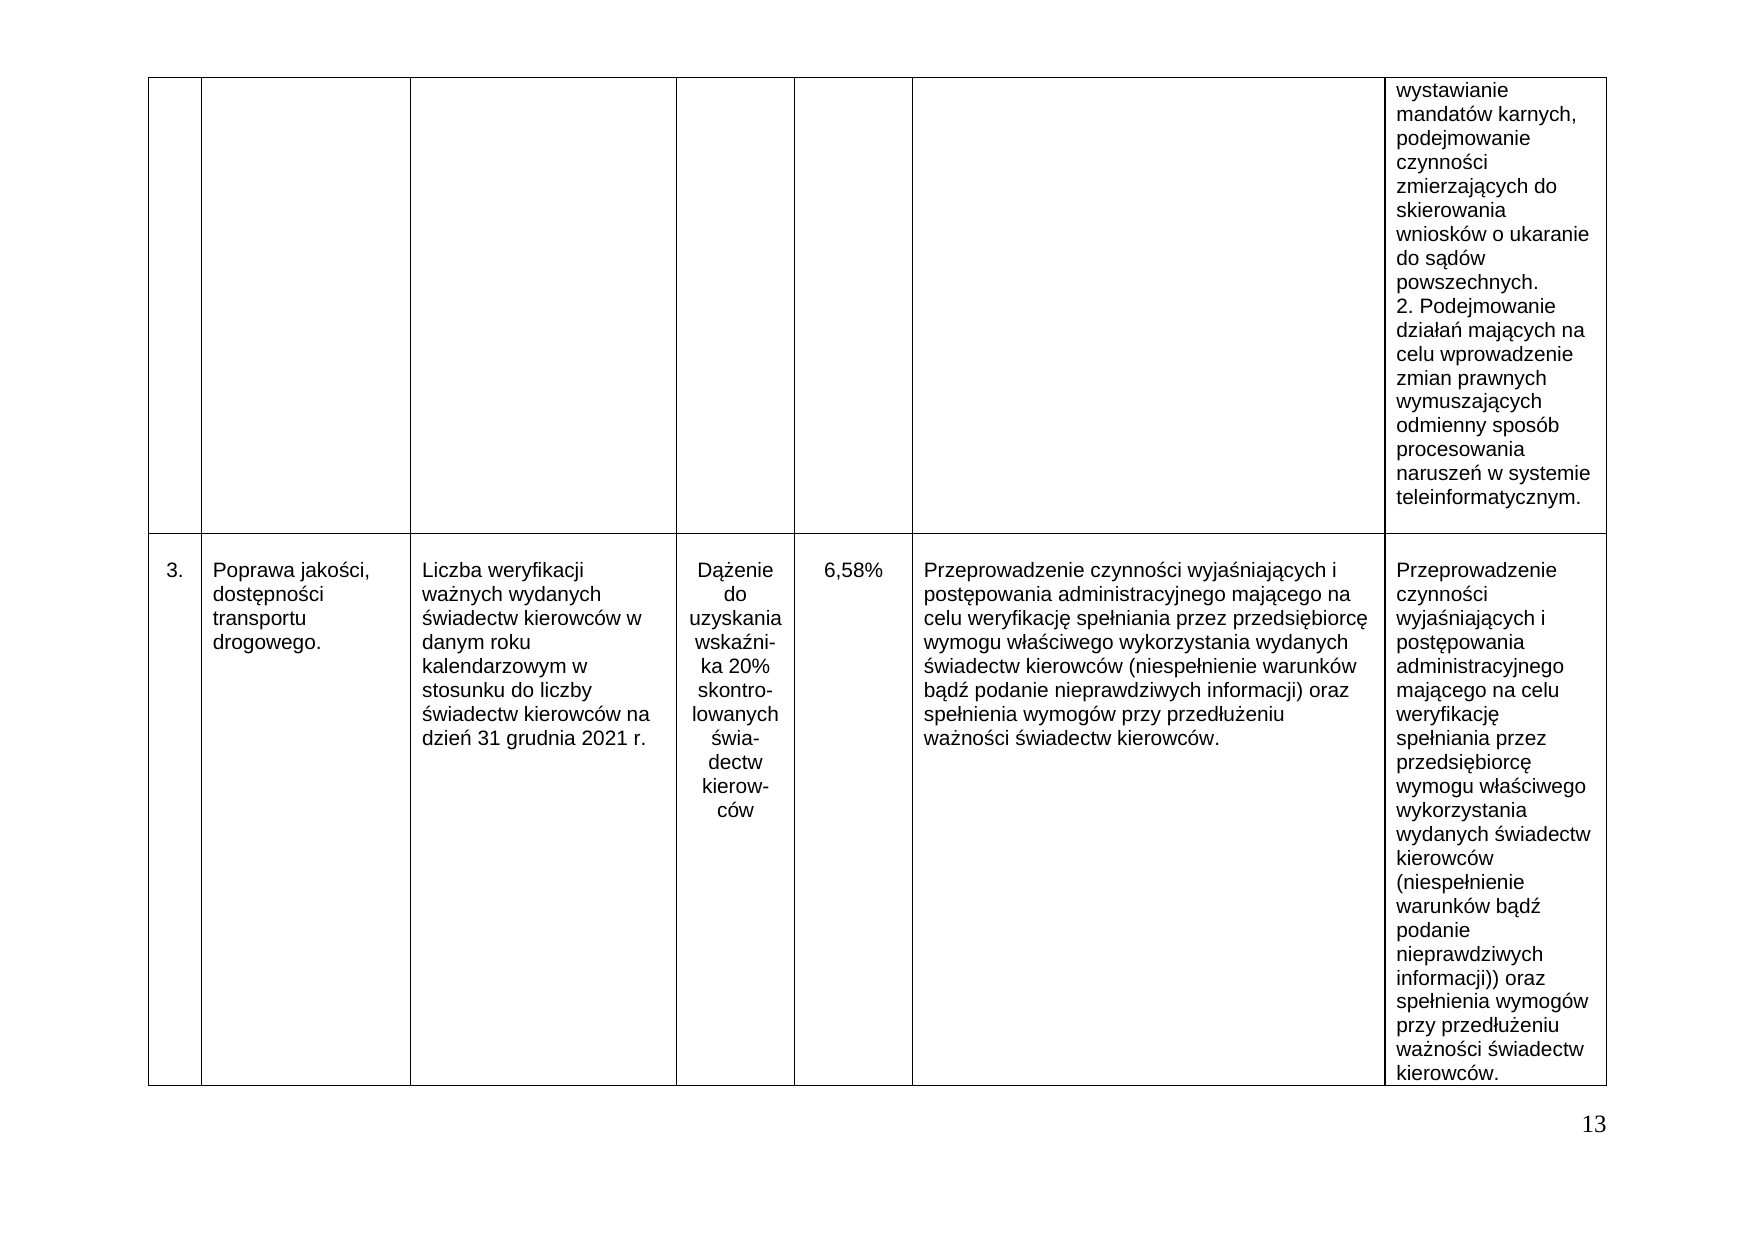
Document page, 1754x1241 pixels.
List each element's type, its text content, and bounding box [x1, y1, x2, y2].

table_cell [677, 78, 794, 533]
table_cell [795, 78, 912, 533]
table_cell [202, 534, 410, 1085]
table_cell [1386, 534, 1606, 1085]
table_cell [202, 78, 410, 533]
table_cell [411, 78, 676, 533]
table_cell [677, 534, 794, 1085]
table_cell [913, 78, 1384, 533]
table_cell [411, 534, 676, 1085]
table_cell 3. [149, 534, 201, 1085]
table_cell 6,58% 303 357 [795, 534, 912, 1085]
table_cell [913, 534, 1384, 1085]
table_cell 2. [149, 78, 201, 533]
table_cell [1386, 78, 1606, 533]
